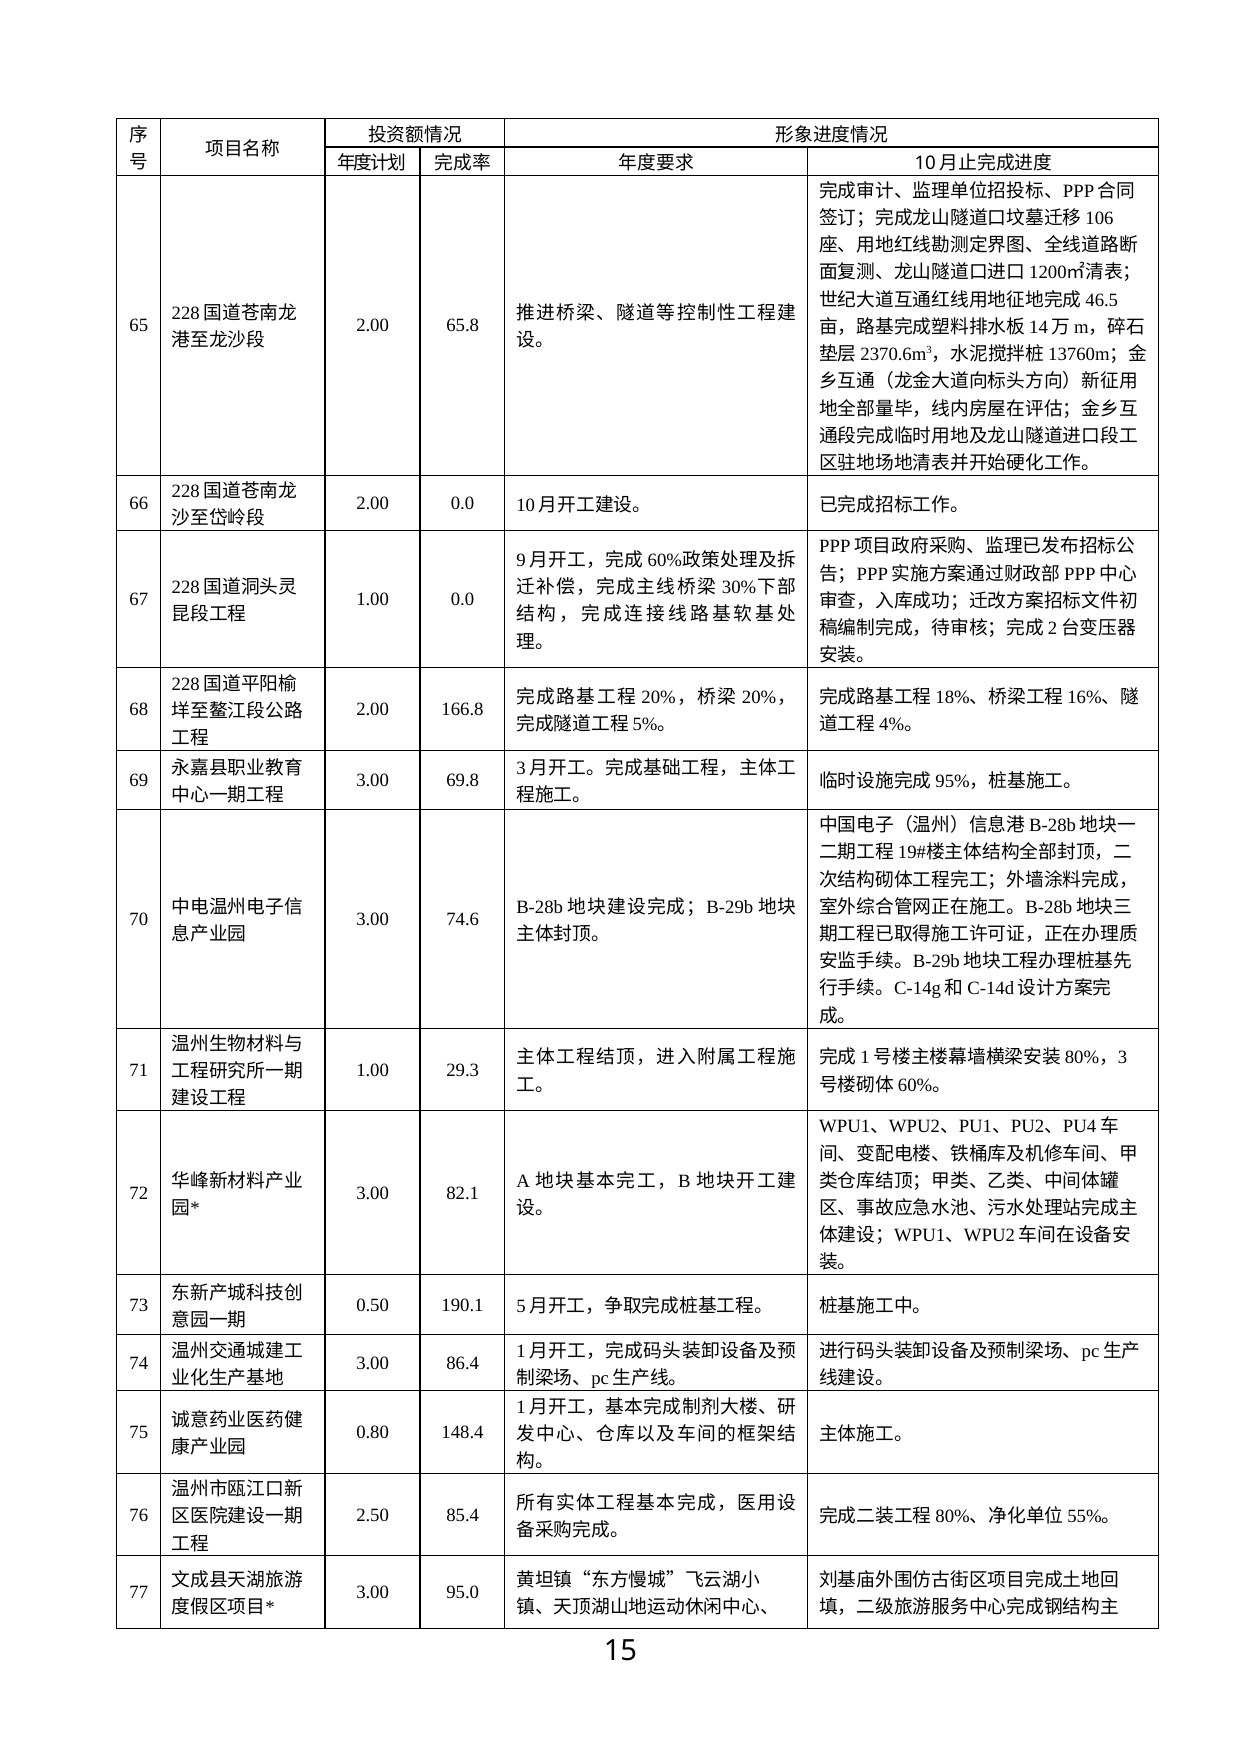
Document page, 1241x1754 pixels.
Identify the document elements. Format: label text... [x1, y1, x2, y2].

table_cell B-28b地块建设完成；B-29b地块主体封顶。 [505, 810, 807, 1027]
table_cell 228国道苍南龙港至龙沙段 [161, 176, 324, 475]
table_cell A地块基本完工，B地块开工建设。 [505, 1111, 807, 1274]
table_cell 3.00 [326, 1556, 419, 1628]
table_cell 29.3 [421, 1029, 504, 1110]
table_cell 166.8 [421, 668, 504, 750]
table_cell 进行码头装卸设备及预制梁场、pc生产线建设。 [808, 1335, 1158, 1390]
table_cell 10月开工建设。 [505, 476, 807, 530]
table_cell 0.0 [421, 476, 504, 530]
table_cell 85.4 [421, 1474, 504, 1555]
table_cell 65.8 [421, 176, 504, 475]
table_header 形象进度情况 [505, 119, 1158, 146]
table_cell WPU1、WPU2、PU1、PU2、PU4车间、变配电楼、铁桶库及机修车间、甲类仓库结顶；甲类、乙类、中间体罐区、事故应急水池、污水处理站完成主体建设；WPU1、WPU2车间在设备安装。 [808, 1111, 1158, 1274]
table_cell 1月开工，基本完成制剂大楼、研发中心、仓库以及车间的框架结构。 [505, 1391, 807, 1473]
table_cell 温州交通城建工业化生产基地 [161, 1335, 324, 1390]
table_cell 228国道平阳榆垟至鳌江段公路工程 [161, 668, 324, 750]
table_cell 年度计划 [326, 148, 419, 174]
table_cell 完成1号楼主楼幕墙横梁安装80%，3号楼砌体60%。 [808, 1029, 1158, 1110]
table_cell 所有实体工程基本完成，医用设备采购完成。 [505, 1474, 807, 1555]
table_cell 148.4 [421, 1391, 504, 1473]
table_cell 中国电子（温州）信息港B-28b地块一二期工程19#楼主体结构全部封顶，二次结构砌体工程完工；外墙涂料完成，室外综合管网正在施工。B-28b地块三期工程已取得施工许可证，正在办理质安监手续。B-29b地块工程办理桩基先行手续。C-14g和C-14d设计方案完成。 [808, 810, 1158, 1027]
table_header 项目名称 [161, 119, 324, 174]
table_cell 73 [117, 1275, 160, 1334]
table_cell 完成路基工程18%、桥梁工程16%、隧道工程4%。 [808, 668, 1158, 750]
table_cell 2.00 [326, 176, 419, 475]
table_cell 0.80 [326, 1391, 419, 1473]
table_cell 华峰新材料产业园* [161, 1111, 324, 1274]
table_cell 71 [117, 1029, 160, 1110]
table_cell 完成率 [421, 148, 504, 174]
table_cell 2.00 [326, 668, 419, 750]
table_cell 中电温州电子信息产业园 [161, 810, 324, 1027]
table_cell 66 [117, 476, 160, 530]
table_cell 已完成招标工作。 [808, 476, 1158, 530]
table_cell 75 [117, 1391, 160, 1473]
table_cell 东新产城科技创意园一期 [161, 1275, 324, 1334]
table_cell 温州市瓯江口新区医院建设一期工程 [161, 1474, 324, 1555]
table_cell 3.00 [326, 751, 419, 809]
table_cell 82.1 [421, 1111, 504, 1274]
table_cell 69 [117, 751, 160, 809]
table_cell 1月开工，完成码头装卸设备及预制梁场、pc生产线。 [505, 1335, 807, 1390]
table_cell 228国道洞头灵昆段工程 [161, 531, 324, 667]
table_cell 1.00 [326, 1029, 419, 1110]
table_cell 77 [117, 1556, 160, 1628]
table_cell 完成审计、监理单位招投标、PPP合同签订；完成龙山隧道口坟墓迁移106座、用地红线勘测定界图、全线道路断面复测、龙山隧道口进口1200㎡清表；世纪大道互通红线用地征地完成46.5亩，路基完成塑料排水板14万m，碎石垫层2370.6m3，水泥搅拌桩13760m；金乡互通（龙金大道向标头方向）新征用地全部量毕，线内房屋在评估；金乡互通段完成临时用地及龙山隧道进口段工区驻地场地清表并开始硬化工作。 [808, 176, 1158, 475]
table_cell 3.00 [326, 1335, 419, 1390]
table_cell 完成路基工程20%，桥梁20%，完成隧道工程5%。 [505, 668, 807, 750]
table_cell 3.00 [326, 1111, 419, 1274]
table_cell 10月止完成进度 [808, 148, 1158, 174]
table_cell 72 [117, 1111, 160, 1274]
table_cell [505, 1556, 807, 1628]
table_cell 3.00 [326, 810, 419, 1027]
table_cell 2.50 [326, 1474, 419, 1555]
table_cell 9月开工，完成60%政策处理及拆迁补偿，完成主线桥梁30%下部结构，完成连接线路基软基处理。 [505, 531, 807, 667]
table_cell 69.8 [421, 751, 504, 809]
table_cell 主体工程结顶，进入附属工程施工。 [505, 1029, 807, 1110]
table_cell 完成二装工程80%、净化单位55%。 [808, 1474, 1158, 1555]
table_cell 228国道苍南龙沙至岱岭段 [161, 476, 324, 530]
table_cell 74.6 [421, 810, 504, 1027]
table_cell 68 [117, 668, 160, 750]
table_cell 2.00 [326, 476, 419, 530]
table_cell 0.50 [326, 1275, 419, 1334]
table_cell 主体施工。 [808, 1391, 1158, 1473]
table_cell 永嘉县职业教育中心一期工程 [161, 751, 324, 809]
table_cell 文成县天湖旅游度假区项目* [161, 1556, 324, 1628]
table_cell 67 [117, 531, 160, 667]
table_cell 3月开工。完成基础工程，主体工程施工。 [505, 751, 807, 809]
table_cell 桩基施工中。 [808, 1275, 1158, 1334]
table_cell 1.00 [326, 531, 419, 667]
table_cell 70 [117, 810, 160, 1027]
table_cell PPP项目政府采购、监理已发布招标公告；PPP实施方案通过财政部PPP中心审查，入库成功；迁改方案招标文件初稿编制完成，待审核；完成2台变压器安装。 [808, 531, 1158, 667]
table_cell 推进桥梁、隧道等控制性工程建设。 [505, 176, 807, 475]
table_cell 76 [117, 1474, 160, 1555]
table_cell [808, 1556, 1158, 1628]
table_cell 5月开工，争取完成桩基工程。 [505, 1275, 807, 1334]
table_cell 临时设施完成95%，桩基施工。 [808, 751, 1158, 809]
table_cell 温州生物材料与工程研究所一期建设工程 [161, 1029, 324, 1110]
table_cell 86.4 [421, 1335, 504, 1390]
table_cell 190.1 [421, 1275, 504, 1334]
table_header 序号 [117, 119, 160, 174]
table_cell 65 [117, 176, 160, 475]
table_cell 年度要求 [505, 148, 807, 174]
table_cell 0.0 [421, 531, 504, 667]
table_header 投资额情况 [326, 119, 504, 146]
table_cell 诚意药业医药健康产业园 [161, 1391, 324, 1473]
table_cell 95.0 [421, 1556, 504, 1628]
table_cell 74 [117, 1335, 160, 1390]
